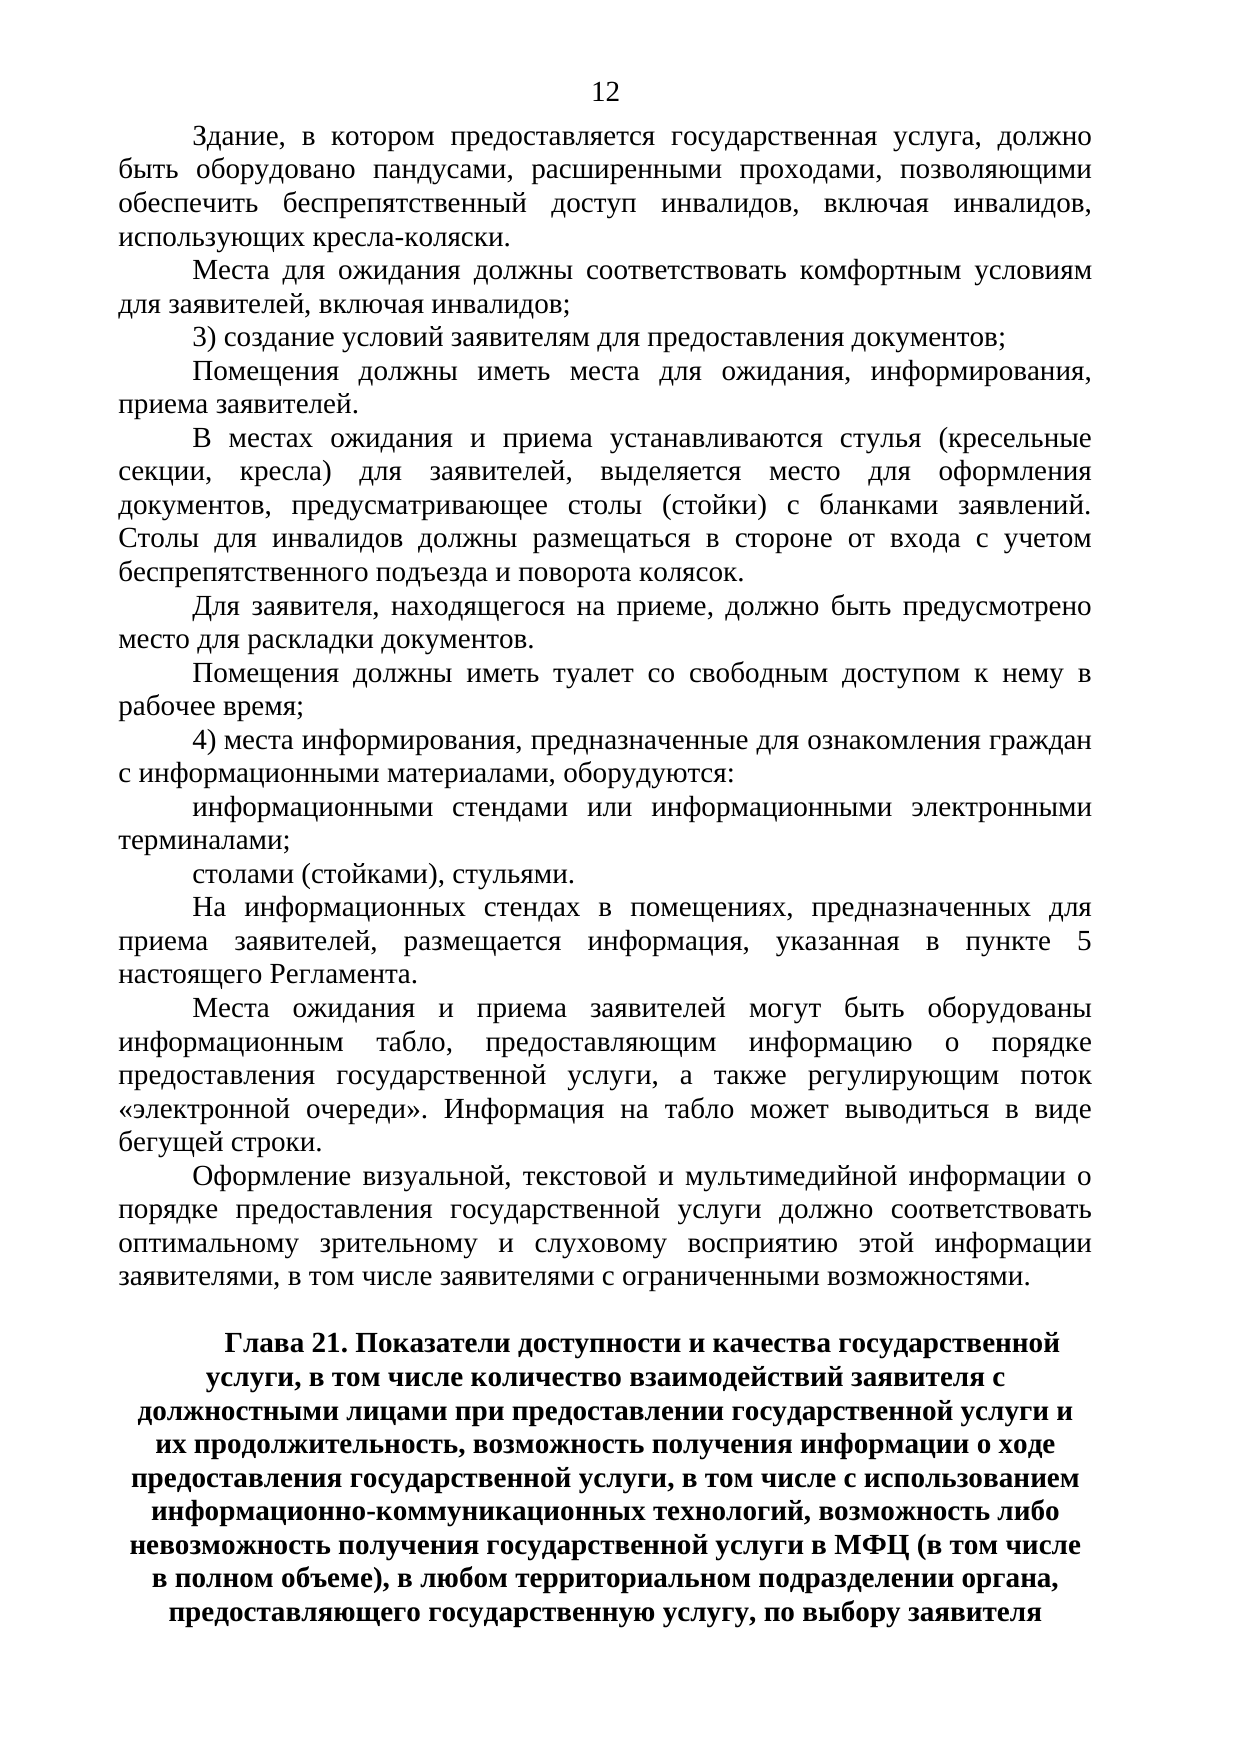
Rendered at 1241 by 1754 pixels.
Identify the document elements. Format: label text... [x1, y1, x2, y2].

text информационными стендами или информационными электронными терминалами; [118, 789, 1093, 856]
text Для заявителя, находящегося на приеме, должно быть предусмотрено место для раскладки документов. [118, 588, 1092, 655]
text 4) места информирования, предназначенные для ознакомления граждан с информационными материалами, оборудуются: [118, 722, 1093, 789]
text На информационных стендах в помещениях, предназначенных для приема заявителей, размещается информация, указанная в пункте 5 настоящего Регламента. [118, 889, 1093, 990]
text Места для ожидания должны соответствовать комфортным условиям для заявителей, включая инвалидов; [118, 252, 1093, 319]
text столами (стойками), стульями. [118, 856, 1093, 889]
text 3) создание условий заявителям для предоставления документов; [118, 319, 1093, 353]
text В местах ожидания и приема устанавливаются стулья (кресельные секции, кресла) для заявителей, выделяется место для оформления документов, предусматривающее столы (стойки) с бланками заявлений. Столы для инвалидов должны размещаться в стороне от входа с учетом беспрепятственного подъезда и поворота колясок. [118, 420, 1092, 588]
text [118, 1326, 1093, 1627]
text Места ожидания и приема заявителей могут быть оборудованы информационным табло, предоставляющим информацию о порядке предоставления государственной услуги, а также регулирующим поток «электронной очереди». Информация на табло может выводиться в виде бегущей строки. [118, 990, 1093, 1158]
text Помещения должны иметь туалет со свободным доступом к нему в рабочее время; [118, 655, 1093, 722]
text Здание, в котором предоставляется государственная услуга, должно быть оборудовано пандусами, расширенными проходами, позволяющими обеспечить беспрепятственный доступ инвалидов, включая инвалидов, использующих кресла-коляски. [118, 118, 1093, 252]
text Оформление визуальной, текстовой и мультимедийной информации о порядке предоставления государственной услуги должно соответствовать оптимальному зрительному и слуховому восприятию этой информации заявителями, в том числе заявителями с ограниченными возможностями. [118, 1158, 1093, 1292]
text Помещения должны иметь места для ожидания, информирования, приема заявителей. [118, 353, 1093, 420]
